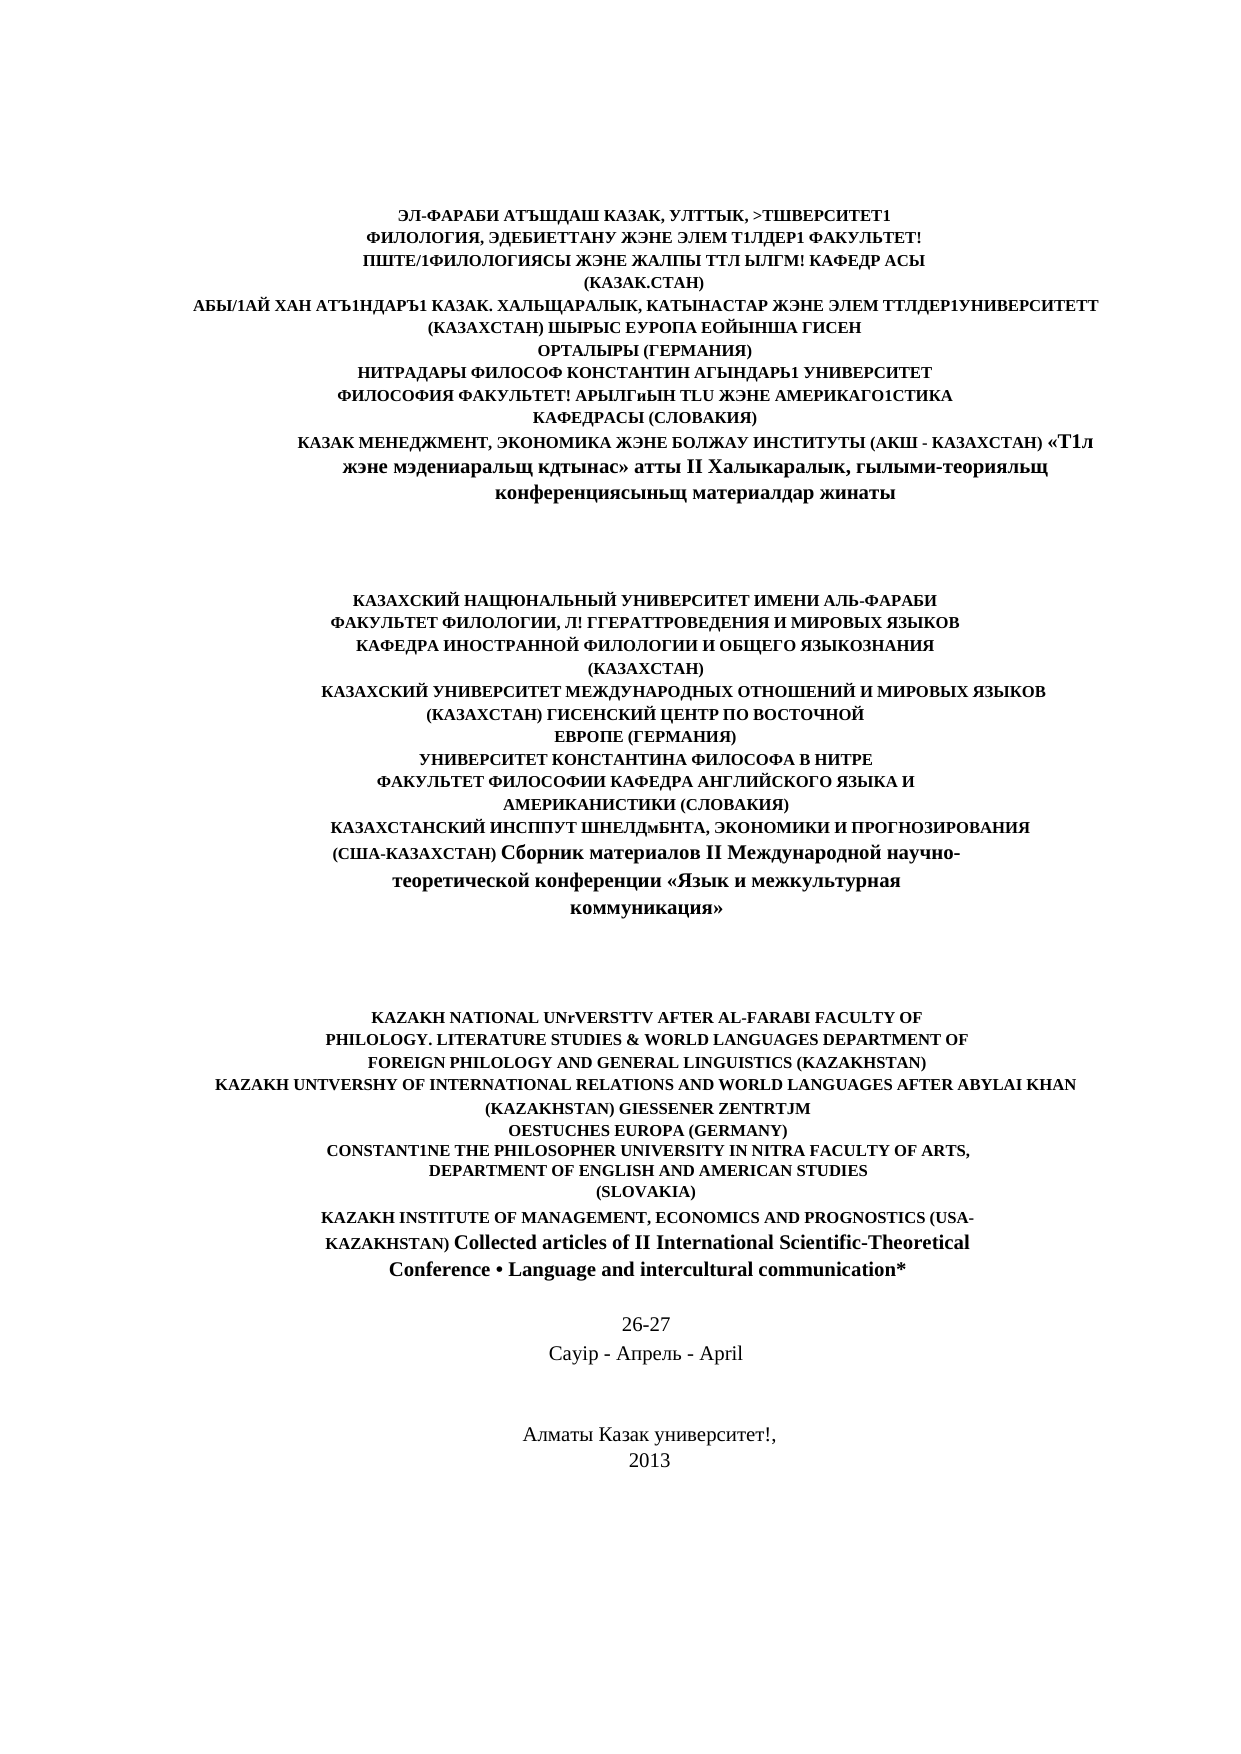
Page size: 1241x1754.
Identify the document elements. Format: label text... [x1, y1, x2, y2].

text CONSTANT1NE THE PHILOSOPHER UNIVERSITY IN NITRA FACULTY OF ARTS, DEPARTMENT OF ENGLISH AND AMERICAN STUDIES [318, 1141, 979, 1179]
text АБЫ/1АЙ ХАН АТЪ1НДАРЪ1 КАЗАК. ХАЛЬЩАРАЛЫК, КАТЫНАСТАР ЖЭНЕ ЭЛЕМ ТТЛДЕР1УНИВЕРСИТЕТТ [177, 293, 1115, 316]
text ЭЛ-ФАРАБИ АТЪШДАШ КАЗАК, УЛТТЫК, >ТШВЕРСИТЕТ1 ФИЛОЛОГИЯ, ЭДЕБИЕТТАНУ ЖЭНЕ ЭЛЕМ Т1ЛДЕР1 ФАКУЛЬТЕТ! ПШТЕ/1ФИЛОЛОГИЯСЫ ЖЭНЕ ЖАЛПЫ ТТЛ ЫЛГМ! КАФЕДР АСЫ (КАЗАК.СТАН) [344, 203, 943, 293]
text Cayip - Апрель - April [177, 1341, 1115, 1365]
text КАЗАК МЕНЕДЖМЕНТ, ЭКОНОМИКА ЖЭНЕ БОЛЖАУ ИНСТИТУТЫ (АКШ - КАЗАХСТАН) «Т1л жэне мэдениаральщ кдтынас» атты II Халыкаралык, гылыми-теорияльщ конференциясыньщ материалдар жинаты [276, 428, 1115, 504]
text KAZAKH NATIONAL UNrVERSTTV AFTER AL-FARABI FACULTY OF PHILOLOGY. LITERATURE STUDIES & WORLD LANGUAGES DEPARTMENT OF FOREIGN PHILOLOGY AND GENERAL LINGUISTICS (KAZAKHSTAN) [321, 1005, 973, 1073]
text (КАЗАХСТАН) ШЫРЫС ЕУРОПА ЕОЙЫНША ГИСЕН ОРТАЛЫРЫ (ГЕРМАНИЯ) [413, 316, 876, 361]
text (КАЗАХСТАН) [177, 657, 1115, 679]
text (KAZAKHSTAN) GIESSENER ZENTRTJM OESTUCHES EUROPA (GERMANY) [439, 1096, 856, 1141]
text УНИВЕРСИТЕТ КОНСТАНТИНА ФИЛОСОФА В НИТРЕ ФАКУЛЬТЕТ ФИЛОСОФИИ КАФЕДРА АНГЛИЙСКОГО ЯЗЫКА И АМЕРИКАНИСТИКИ (СЛОВАКИЯ) [374, 747, 918, 814]
text НИТРАДАРЫ ФИЛОСОФ КОНСТАНТИН АГЫНДАРЬ1 УНИВЕРСИТЕТ ФИЛОСОФИЯ ФАКУЛЬТЕТ! АРЫЛГиЫН TLU ЖЭНЕ АМЕРИКАГО1СТИКА КАФЕДРАСЫ (СЛОВАКИЯ) [331, 361, 958, 428]
text (США-КАЗАХСТАН) Сборник материалов II Международной научно-теоретической конференции «Язык и межкультурная коммуникация» [317, 838, 976, 920]
text (SLOVAKIA) [177, 1179, 1115, 1202]
text КАЗАХСТАНСКИЙ ИНСППУТ ШНЕЛДмБНТА, ЭКОНОМИКИ И ПРОГНОЗИРОВАНИЯ [246, 815, 1115, 838]
text KAZAKH UNTVERSHY OF INTERNATIONAL RELATIONS AND WORLD LANGUAGES AFTER ABYLAI KHAN [177, 1073, 1115, 1095]
text КАЗАХСКИЙ НАЩЮНАЛЬНЫЙ УНИВЕРСИТЕТ ИМЕНИ АЛЬ-ФАРАБИ ФАКУЛЬТЕТ ФИЛОЛОГИИ, Л! ГГЕРАТТРОВЕДЕНИЯ И МИРОВЫХ ЯЗЫКОВ КАФЕДРА ИНОСТРАННОЙ ФИЛОЛОГИИ И ОБЩЕГО ЯЗЫКОЗНАНИЯ [311, 588, 980, 656]
text (КАЗАХСТАН) ГИСЕНСКИЙ ЦЕНТР ПО ВОСТОЧНОЙ ЕВРОПЕ (ГЕРМАНИЯ) [422, 702, 868, 747]
text KAZAKH INSTITUTE OF MANAGEMENT, ECONOMICS AND PROGNOSTICS (USA-KAZAKHSTAN) Collected articles of II International Scientific-Theoretical Conference • Language and intercultural communication* [314, 1202, 981, 1281]
text КАЗАХСКИЙ УНИВЕРСИТЕТ МЕЖДУНАРОДНЫХ ОТНОШЕНИЙ И МИРОВЫХ ЯЗЫКОВ [252, 679, 1115, 702]
text 26-27 [177, 1312, 1115, 1336]
text Алматы Казак университет!, 2013 [503, 1421, 796, 1472]
